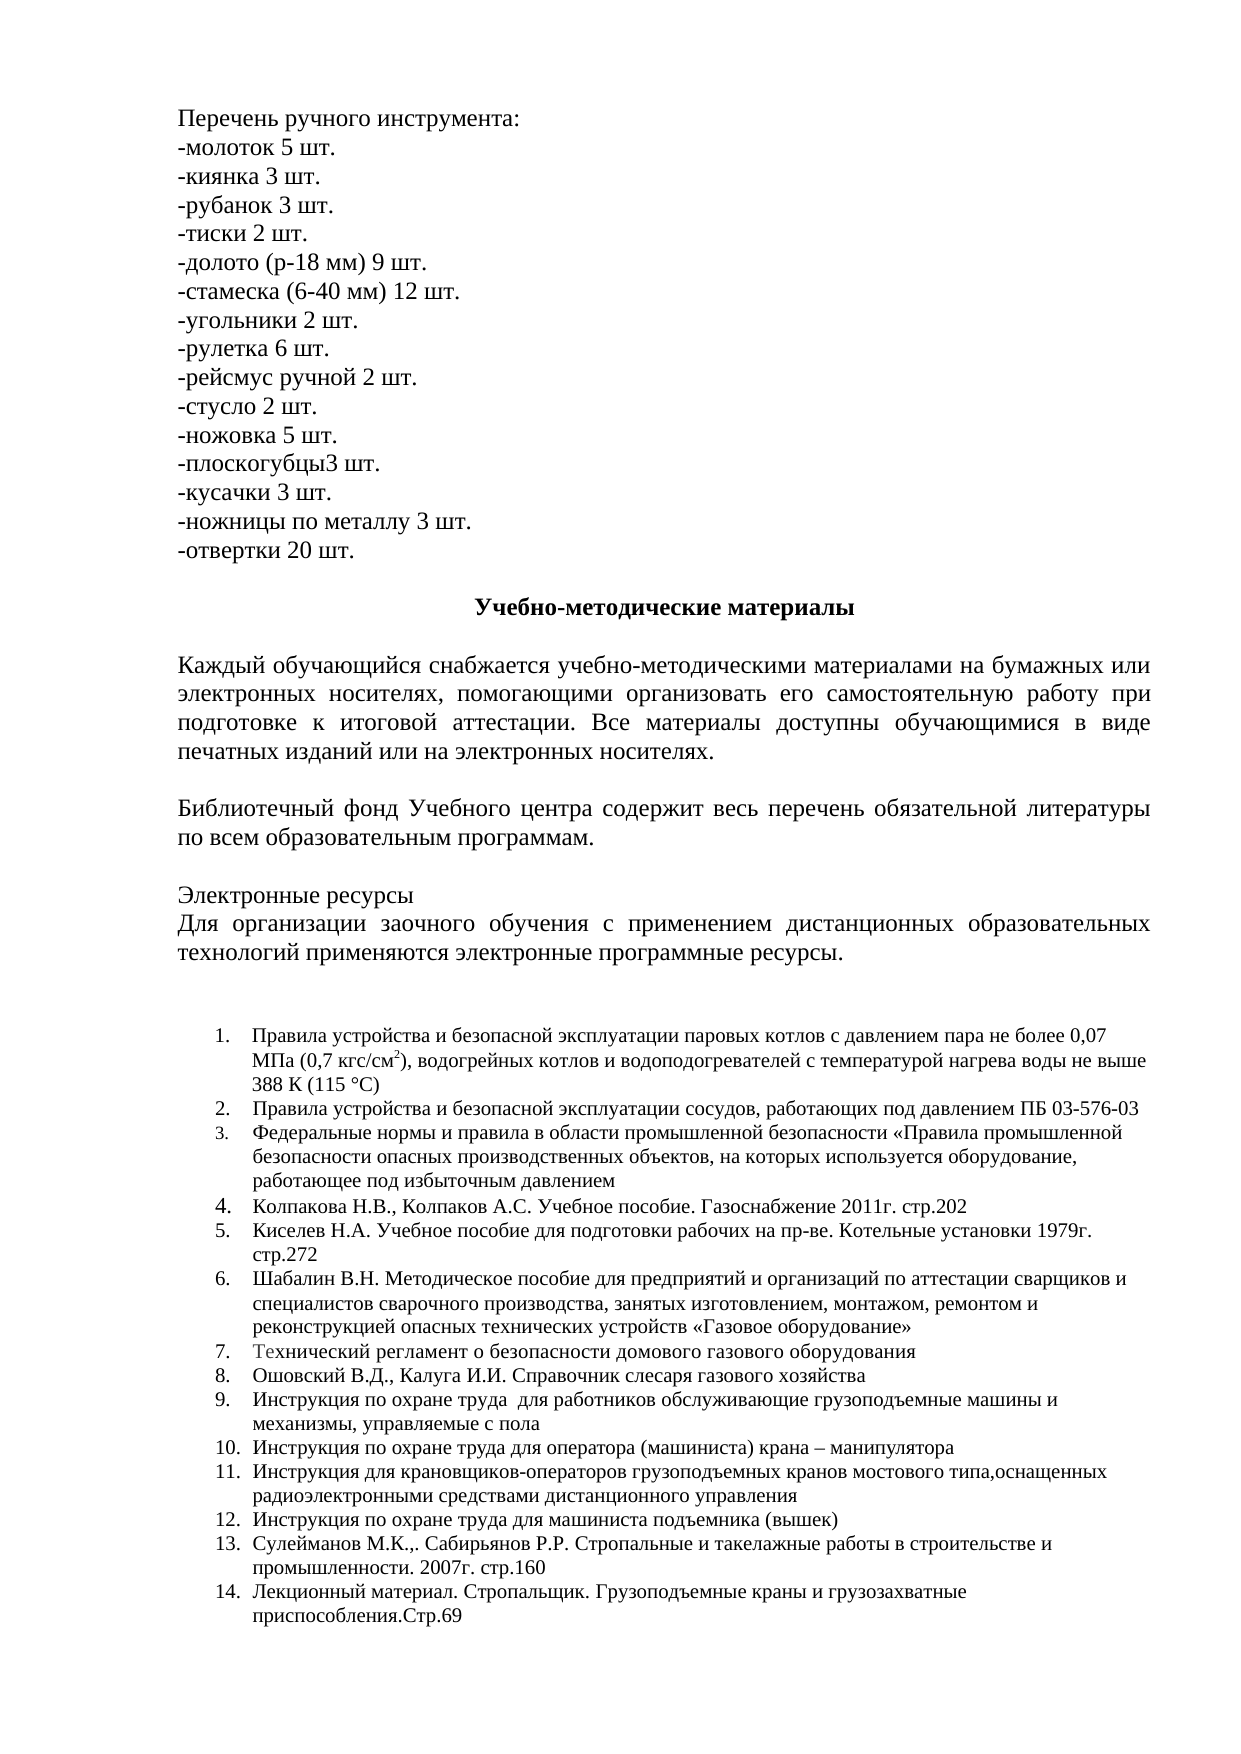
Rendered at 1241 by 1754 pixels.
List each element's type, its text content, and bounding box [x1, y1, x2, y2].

list Инструкция по охране труда для машиниста подъемника (вышек) [215, 1507, 1152, 1531]
list Инструкция по охране труда для оператора (машиниста) крана – манипулятора [215, 1435, 1152, 1459]
text Каждый обучающийся снабжается учебно-методическими материалами на бумажных или электронных носителях, помогающими организовать его самостоятельную работу при подготовке к итоговой аттестации. Все материалы доступны обучающимися в виде печатных изданий или на электронных носителях. [177, 650, 1152, 765]
text -ножовка 5 шт. [177, 420, 1152, 448]
text -ножницы по металлу 3 шт. [177, 506, 1152, 535]
list Шабалин В.Н. Методическое пособие для предприятий и организаций по аттестации сварщиков и специалистов сварочного производства, занятых изготовлением, монтажом, ремонтом и реконструкцией опасных технических устройств «Газовое оборудование» [215, 1266, 1152, 1338]
text -угольники 2 шт. [177, 305, 1152, 333]
list Федеральные нормы и правила в области промышленной безопасности «Правила промышленной безопасности опасных производственных объектов, на которых используется оборудование, работающее под избыточным давлением [215, 1120, 1152, 1192]
text Электронные ресурсы [177, 880, 1152, 908]
text -рулетка 6 шт. [177, 333, 1152, 362]
text -стусло 2 шт. [177, 391, 1152, 420]
text Библиотечный фонд Учебного центра содержит весь перечень обязательной литературы по всем образовательным программам. [177, 793, 1152, 851]
text -молоток 5 шт. [177, 132, 1152, 161]
text -кусачки 3 шт. [177, 477, 1152, 506]
list Лекционный материал. Стропальщик. Грузоподъемные краны и грузозахватные приспособления.Стр.69 [215, 1579, 1152, 1627]
list Киселев Н.А. Учебное пособие для подготовки рабочих на пр-ве. Котельные установки 1979г. стр.272 [215, 1218, 1152, 1266]
list Правила устройства и безопасной эксплуатации паровых котлов с давлением пара не более 0,07 МПа (0,7 кгс/см2), водогрейных котлов и водоподогревателей с температурой нагрева воды не выше 388 К (115 °С) [214, 1023, 1152, 1096]
text -отвертки 20 шт. [177, 535, 1152, 563]
text -тиски 2 шт. [177, 218, 1152, 247]
list Инструкция по охране труда для работников обслуживающие грузоподъемные машины и механизмы, управляемые с пола [215, 1387, 1152, 1435]
text -рейсмус ручной 2 шт. [177, 362, 1152, 391]
text -плоскогубцы3 шт. [177, 448, 1152, 477]
text Для организации заочного обучения с применением дистанционных образовательных технологий применяются электронные программные ресурсы. [177, 908, 1152, 966]
text -киянка 3 шт. [177, 161, 1152, 190]
list Инструкция для крановщиков-операторов грузоподъемных кранов мостового типа,оснащенных радиоэлектронными средствами дистанционного управления [215, 1459, 1152, 1507]
text -долото (р-18 мм) 9 шт. [177, 247, 1152, 276]
text Перечень ручного инструмента: [177, 103, 1152, 132]
list Технический регламент о безопасности домового газового оборудования [215, 1338, 1152, 1363]
text -стамеска (6-40 мм) 12 шт. [177, 276, 1152, 305]
list Правила устройства и безопасной эксплуатации сосудов, работающих под давлением ПБ 03-576-03 [215, 1096, 1152, 1120]
list Сулейманов М.К.,. Сабирьянов Р.Р. Стропальные и такелажные работы в строительстве и промышленности. 2007г. стр.160 [215, 1531, 1152, 1579]
list Колпакова Н.В., Колпаков А.С. Учебное пособие. Газоснабжение 2011г. стр.202 [215, 1192, 1152, 1218]
text -рубанок 3 шт. [177, 190, 1152, 218]
text Учебно-методические материалы [177, 592, 1152, 621]
list Ошовский В.Д., Калуга И.И. Справочник слесаря газового хозяйства [215, 1363, 1152, 1387]
